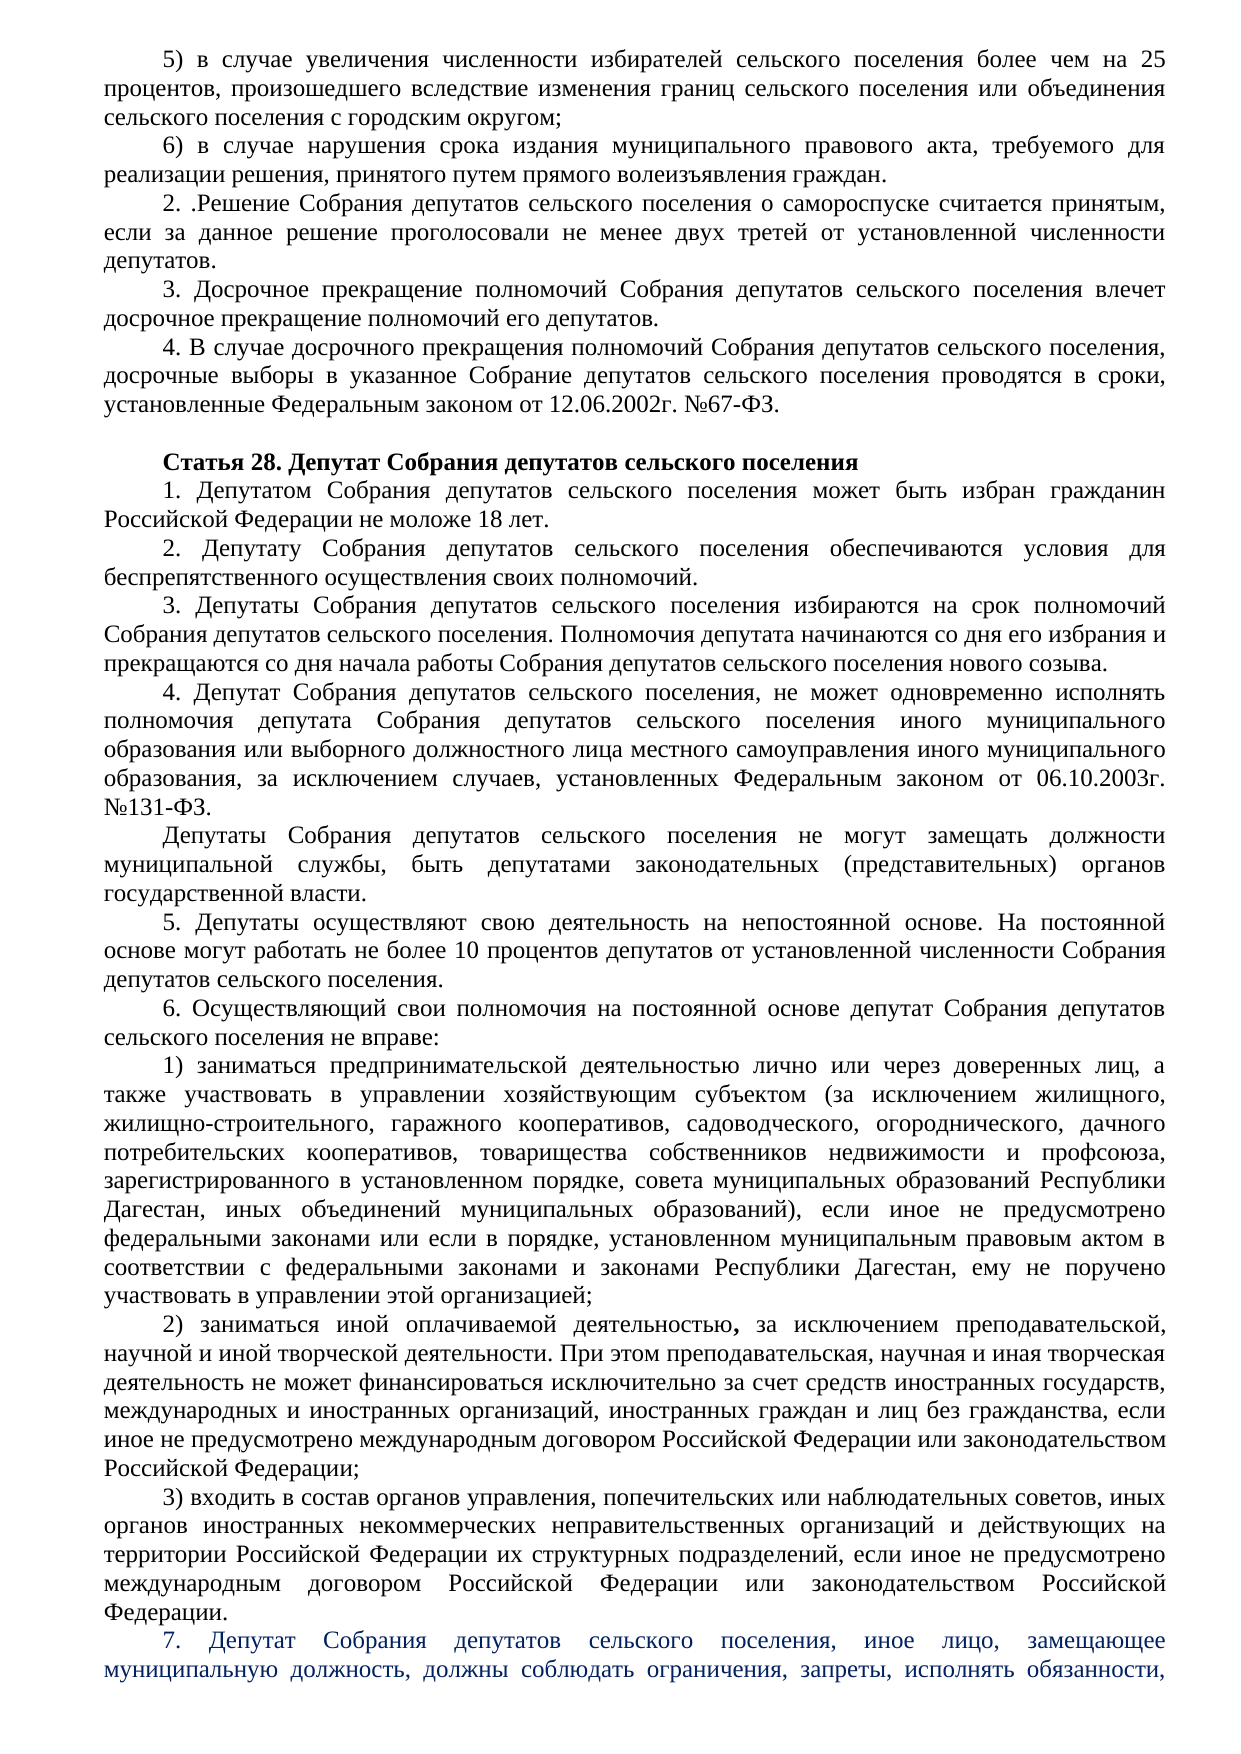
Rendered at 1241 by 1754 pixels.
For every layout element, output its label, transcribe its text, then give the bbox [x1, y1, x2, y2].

text 3. Депутаты Собрания депутатов сельского поселения избираются на срок полномочий Собрания депутатов сельского поселения. Полномочия депутата начинаются со дня его избрания и прекращаются со дня начала работы Собрания депутатов сельского поселения нового созыва. [103, 591, 1167, 677]
text Депутаты Собрания депутатов сельского поселения не могут замещать должности муниципальной службы, быть депутатами законодательных (представительных) органов государственной власти. [103, 821, 1167, 907]
text 2) заниматься иной оплачиваемой деятельностью, за исключением преподавательской, научной и иной творческой деятельности. При этом преподавательская, научная и иная творческая деятельность не может финансироваться исключительно за счет средств иностранных государств, международных и иностранных организаций, иностранных граждан и лиц без гражданства, если иное не предусмотрено международным договором Российской Федерации или законодательством Российской Федерации; [103, 1309, 1167, 1482]
text 6) в случае нарушения срока издания муниципального правового акта, требуемого для реализации решения, принятого путем прямого волеизъявления граждан. [103, 131, 1167, 188]
text 1) заниматься предпринимательской деятельностью лично или через доверенных лиц, а также участвовать в управлении хозяйствующим субъектом (за исключением жилищного, жилищно-строительного, гаражного кооперативов, садоводческого, огороднического, дачного потребительских кооперативов, товарищества собственников недвижимости и профсоюза, зарегистрированного в установленном порядке, совета муниципальных образований Республики Дагестан, иных объединений муниципальных образований), если иное не предусмотрено федеральными законами или если в порядке, установленном муниципальным правовым актом в соответствии с федеральными законами и законами Республики Дагестан, ему не поручено участвовать в управлении этой организацией; [103, 1051, 1167, 1309]
text 2. Депутату Собрания депутатов сельского поселения обеспечиваются условия для беспрепятственного осуществления своих полномочий. [103, 533, 1167, 591]
text 3. Досрочное прекращение полномочий Собрания депутатов сельского поселения влечет досрочное прекращение полномочий его депутатов. [103, 274, 1167, 332]
text Статья 28. Депутат Собрания депутатов сельского поселения [103, 447, 1167, 476]
text 6. Осуществляющий свои полномочия на постоянной основе депутат Собрания депутатов сельского поселения не вправе: [103, 993, 1167, 1051]
text 5) в случае увеличения численности избирателей сельского поселения более чем на 25 процентов, произошедшего вследствие изменения границ сельского поселения или объединения сельского поселения с городским округом; [103, 44, 1167, 131]
text 4. В случае досрочного прекращения полномочий Собрания депутатов сельского поселения, досрочные выборы в указанное Собрание депутатов сельского поселения проводятся в сроки, установленные Федеральным законом от 12.06.2002г. №67-ФЗ. [103, 332, 1167, 418]
text 2. .Решение Собрания депутатов сельского поселения о самороспуске считается принятым, если за данное решение проголосовали не менее двух третей от установленной численности депутатов. [103, 188, 1167, 274]
text 1. Депутатом Собрания депутатов сельского поселения может быть избран гражданин Российской Федерации не моложе 18 лет. [103, 476, 1167, 533]
text 3) входить в состав органов управления, попечительских или наблюдательных советов, иных органов иностранных некоммерческих неправительственных организаций и действующих на территории Российской Федерации их структурных подразделений, если иное не предусмотрено международным договором Российской Федерации или законодательством Российской Федерации. [103, 1482, 1167, 1626]
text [103, 1626, 1167, 1683]
text 4. Депутат Собрания депутатов сельского поселения, не может одновременно исполнять полномочия депутата Собрания депутатов сельского поселения иного муниципального образования или выборного должностного лица местного самоуправления иного муниципального образования, за исключением случаев, установленных Федеральным законом от 06.10.2003г. №131-ФЗ. [103, 677, 1167, 821]
text 5. Депутаты осуществляют свою деятельность на непостоянной основе. На постоянной основе могут работать не более 10 процентов депутатов от установленной численности Собрания депутатов сельского поселения. [103, 907, 1167, 993]
